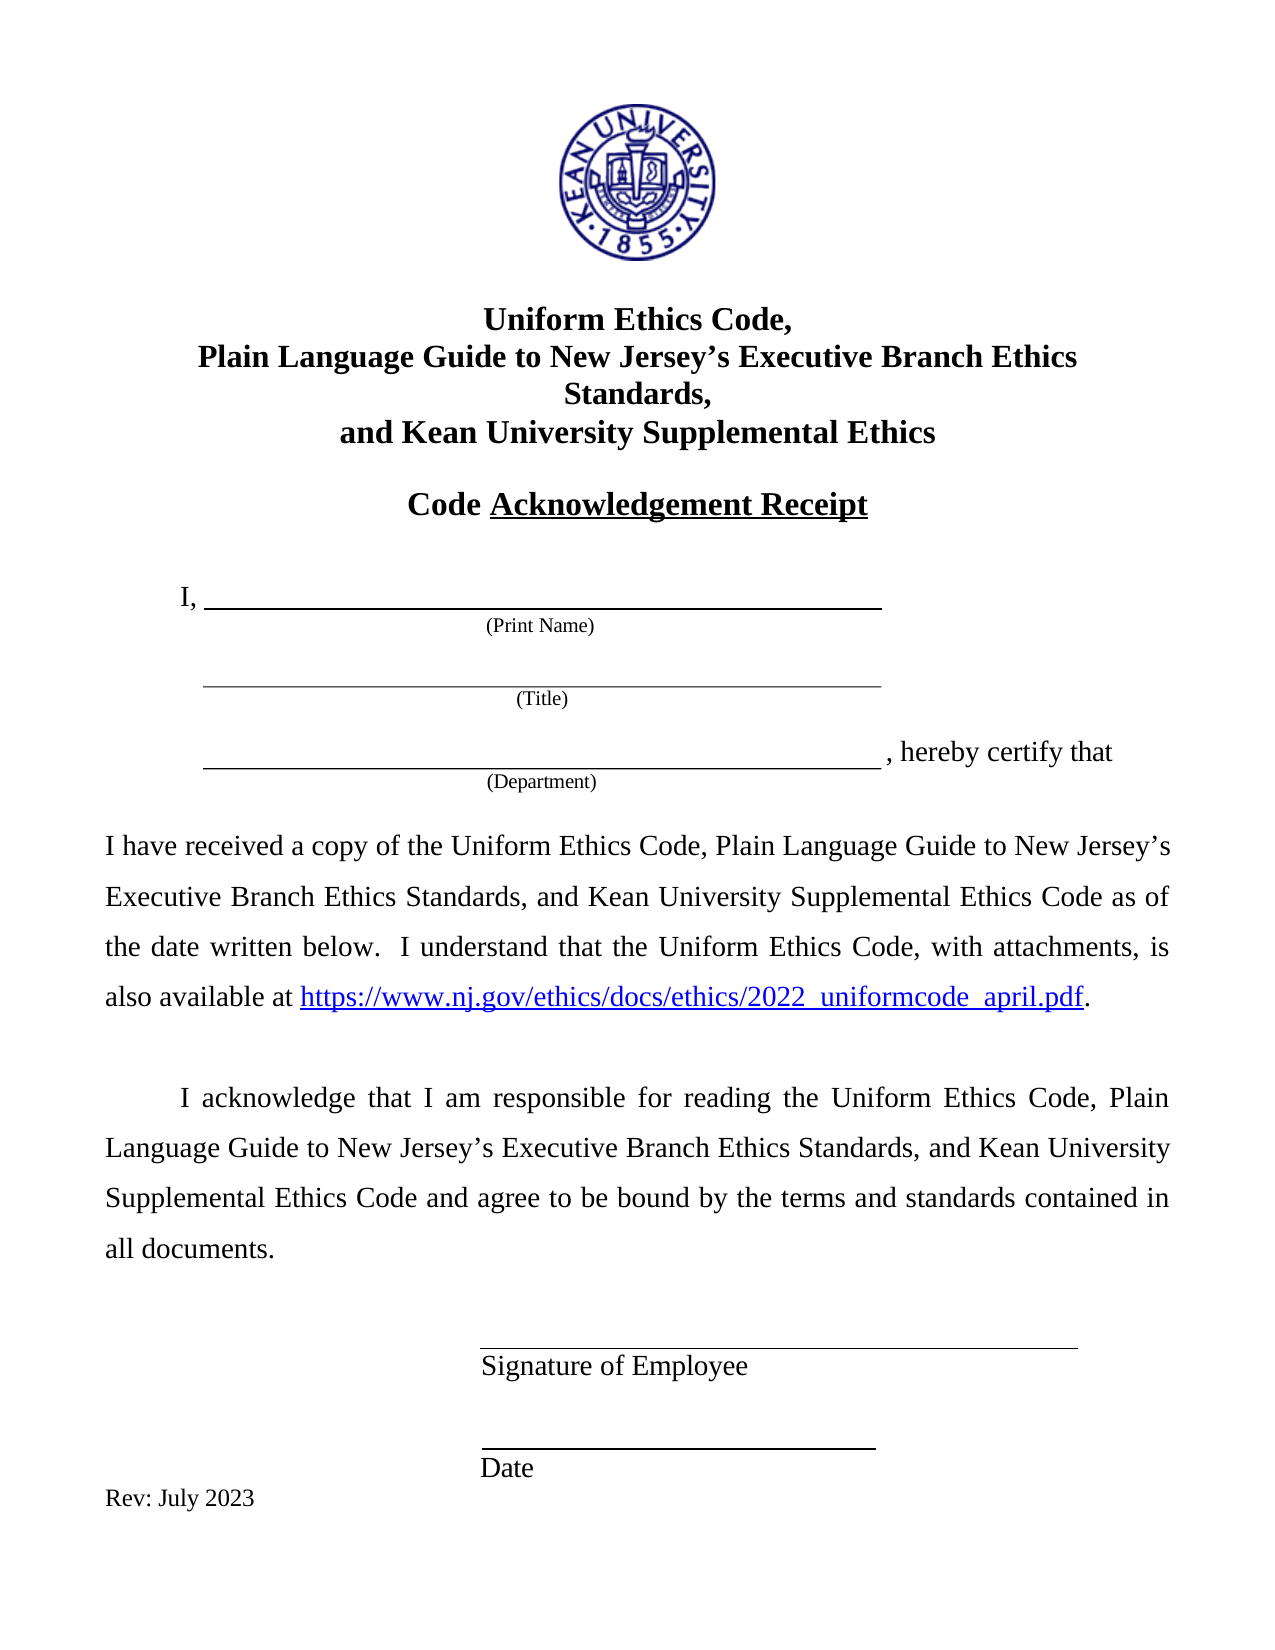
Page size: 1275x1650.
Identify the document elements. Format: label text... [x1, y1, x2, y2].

subtitle Uniform Ethics Code, [123, 299, 1152, 338]
text (Print Name) [104, 613, 977, 637]
text Plain Language Guide to New Jersey’s Executive Branch Ethics Standards, [123, 338, 1152, 412]
text I have received a copy of the Uniform Ethics Code, Plain Language Guide to New Jersey’s Executive Branch Ethics Standards, and Kean University Supplemental Ethics Code as of the date written below. I understand that the Uniform Ethics Code, with attachments, is also available at https://www.nj.gov/ethics/docs/ethics/2022_uniformcode_april.pdf. [105, 828, 1171, 1013]
text (Department) [486, 770, 598, 793]
text Rev: July 2023 [105, 1483, 291, 1512]
picture [559, 104, 716, 261]
text , hereby certify that [886, 734, 1181, 767]
text (Title) [486, 688, 598, 710]
text I acknowledge that I am responsible for reading the Uniform Ethics Code, Plain Language Guide to New Jersey’s Executive Branch Ethics Standards, and Kean University Supplemental Ethics Code and agree to be bound by the terms and standards contained in all documents. [105, 1080, 1171, 1264]
text Date [480, 1452, 1181, 1484]
text Signature of Employee [123, 1346, 1106, 1382]
subtitle and Kean University Supplemental Ethics Code Acknowledgement Receipt [298, 412, 977, 522]
text I, [180, 579, 1181, 613]
